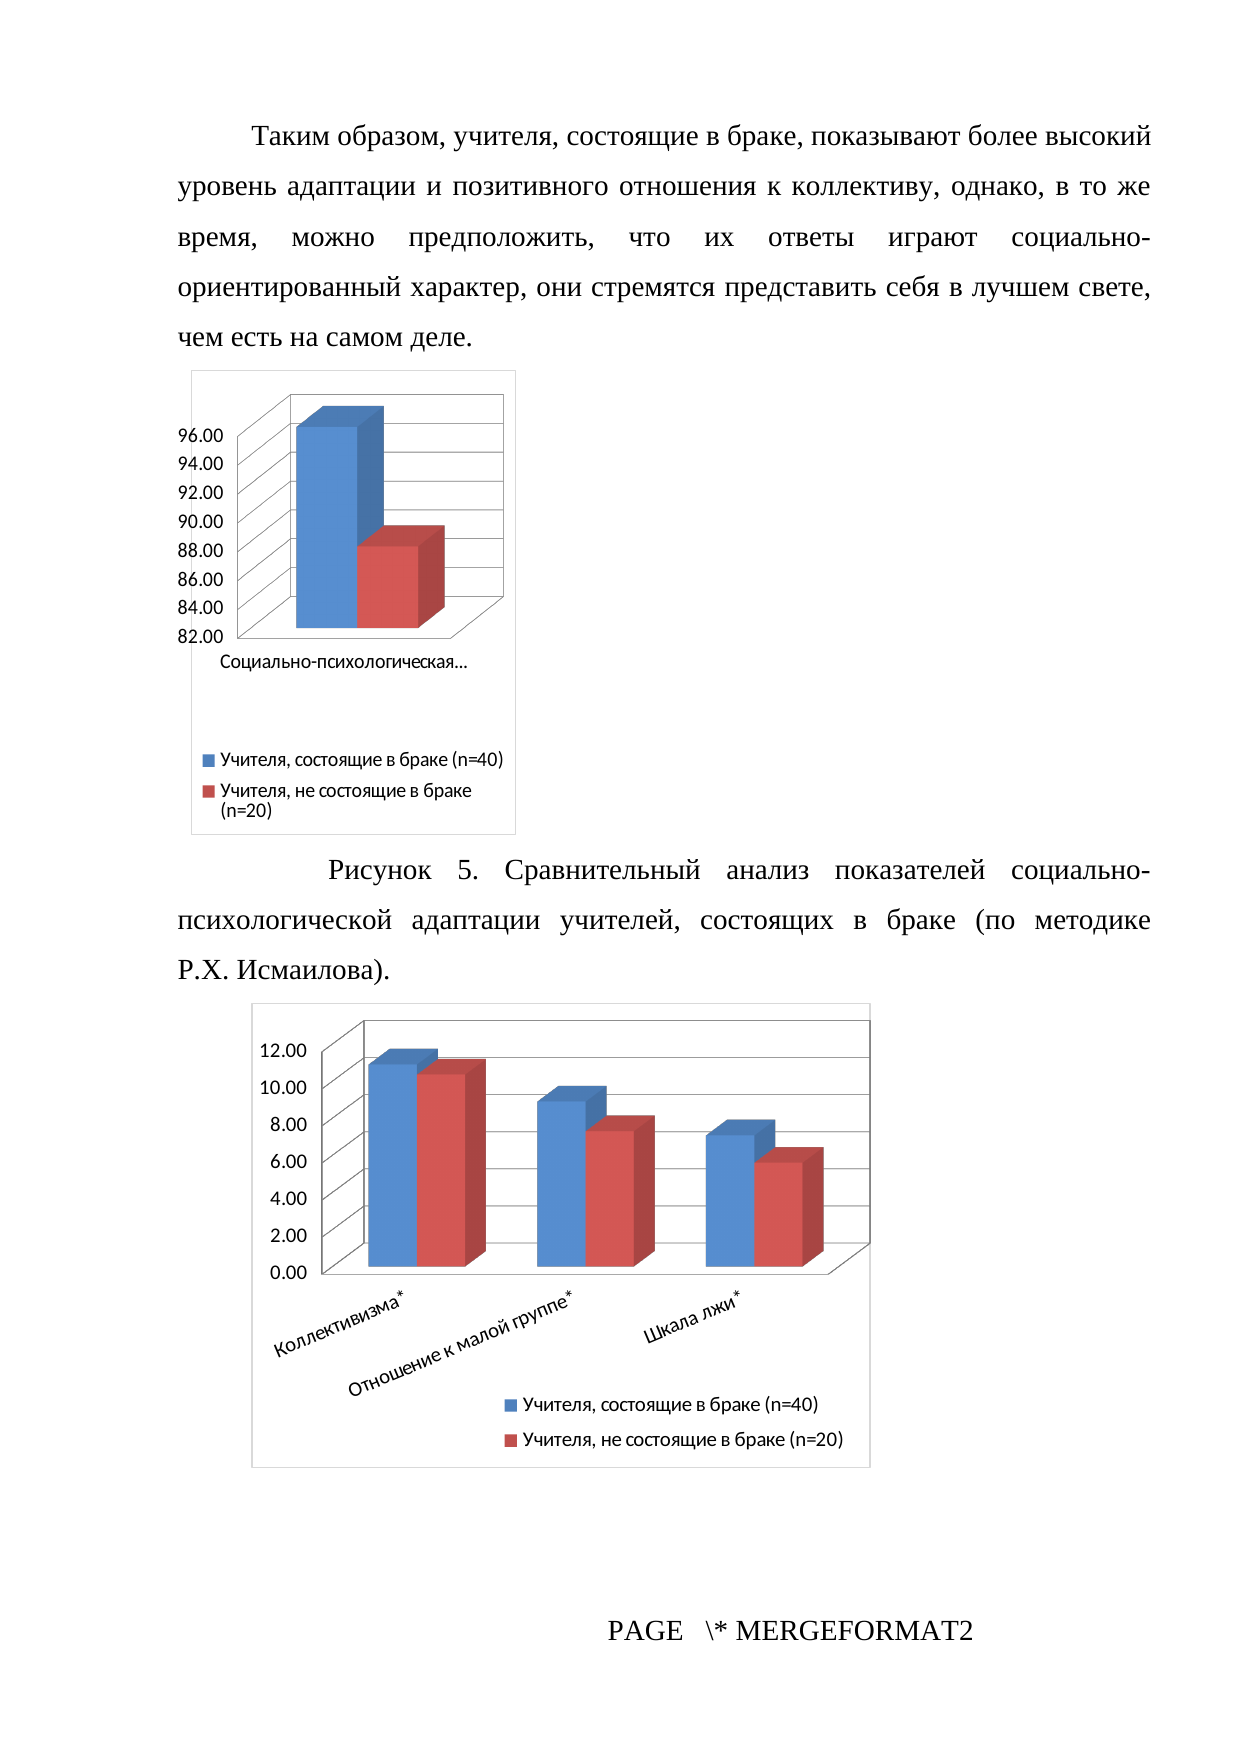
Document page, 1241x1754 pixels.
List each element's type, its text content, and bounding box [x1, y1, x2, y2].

text Рисунок 5. Сравнительный анализ показателей социально-психологической адаптации учителей, состоящих в браке (по методике Р.Х. Исмаилова). [177, 852, 1152, 986]
text Таким образом, учителя, состоящие в браке, показывают более высокий уровень адаптации и позитивного отношения к коллективу, однако, в то же время, можно предположить, что их ответы играют социально-ориентированный характер, они стремятся представить себя в лучшем свете, чем есть на самом деле. [177, 118, 1152, 353]
